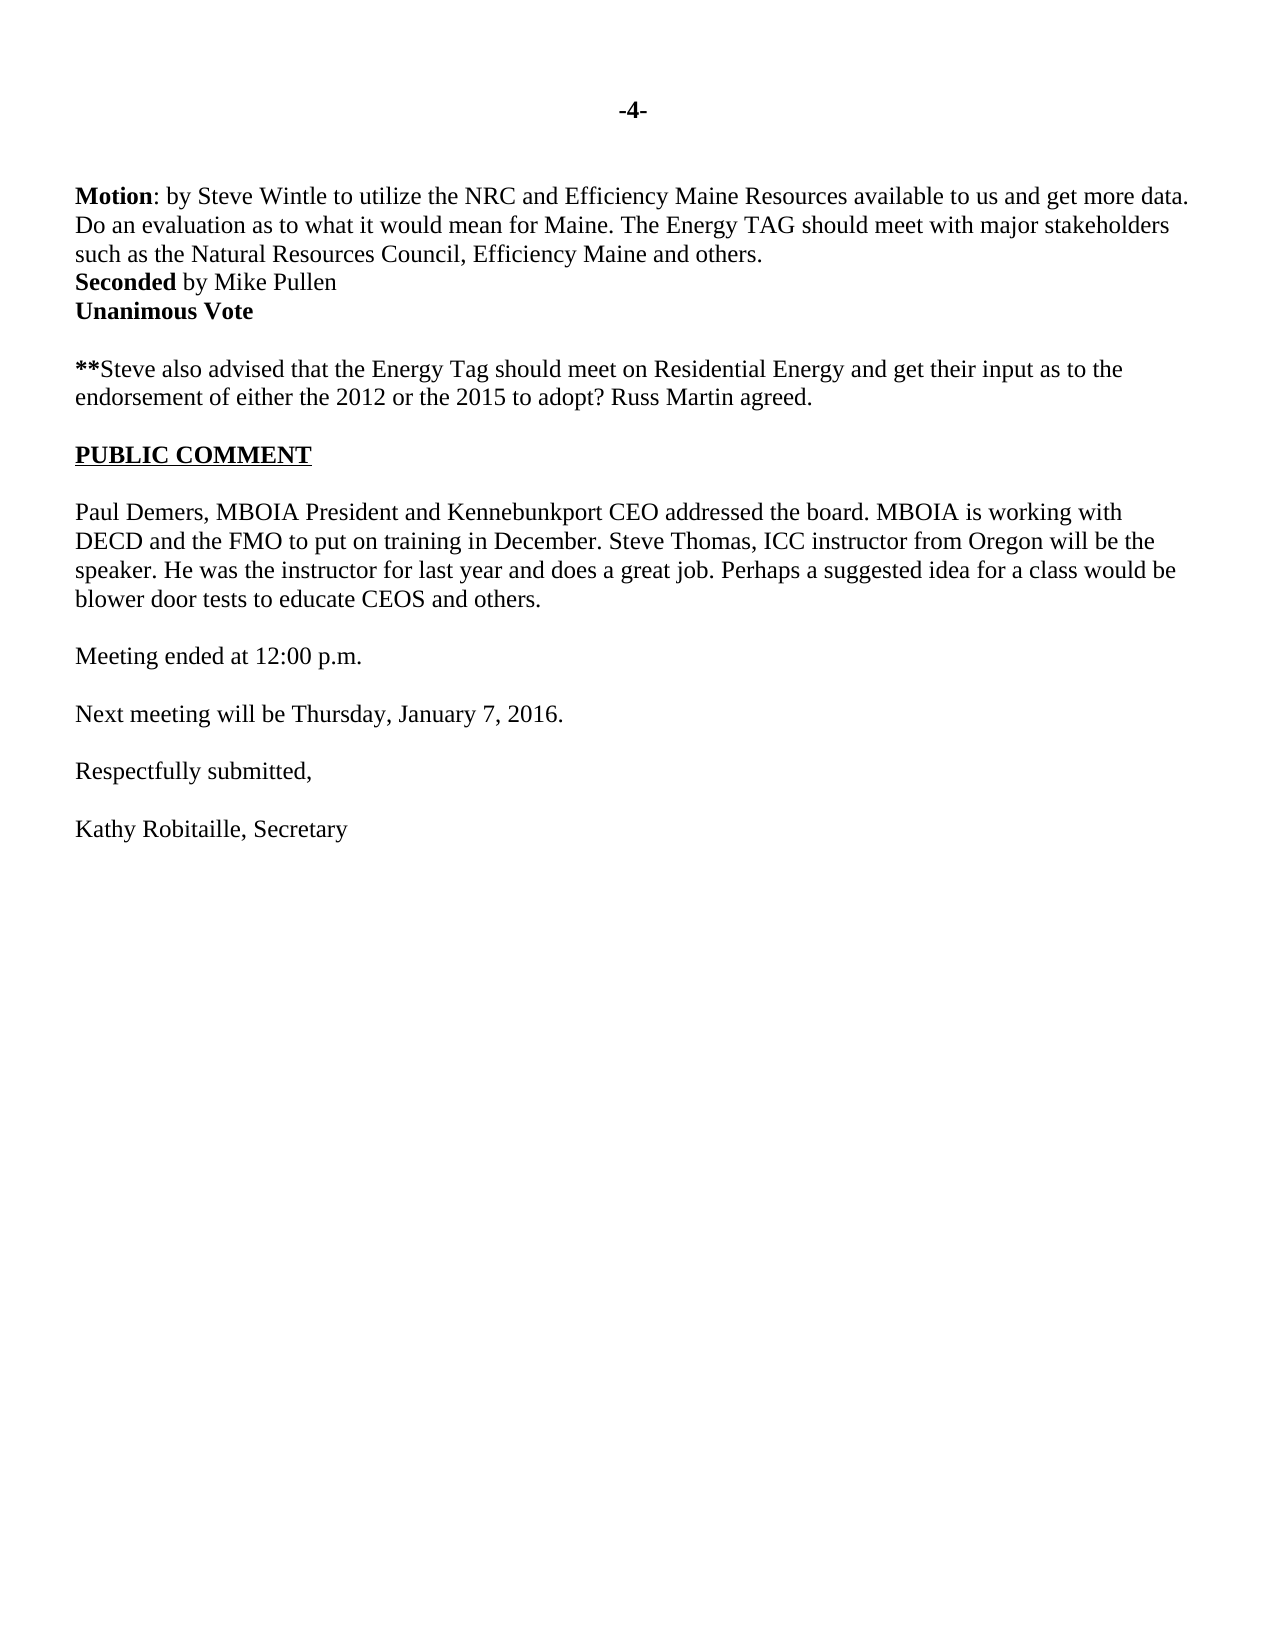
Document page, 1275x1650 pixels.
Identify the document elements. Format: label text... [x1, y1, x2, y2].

text Respectfully submitted, [75, 756, 1191, 785]
text -4- [75, 95, 1191, 124]
text PUBLIC COMMENT [75, 440, 1191, 469]
text Paul Demers, MBOIA President and Kennebunkport CEO addressed the board. MBOIA is working with DECD and the FMO to put on training in December. Steve Thomas, ICC instructor from Oregon will be the speaker. He was the instructor for last year and does a great job. Perhaps a suggested idea for a class would be blower door tests to educate CEOS and others. [75, 497, 1191, 612]
text Kathy Robitaille, Secretary [75, 814, 1191, 842]
text Motion: by Steve Wintle to utilize the NRC and Efficiency Maine Resources available to us and get more data. Do an evaluation as to what it would mean for Maine. The Energy TAG should meet with major stakeholders such as the Natural Resources Council, Efficiency Maine and others. [75, 181, 1191, 267]
text Meeting ended at 12:00 p.m. [75, 641, 1191, 670]
text Unanimous Vote [75, 296, 1191, 325]
text Seconded by Mike Pullen [75, 267, 1191, 296]
text Next meeting will be Thursday, January 7, 2016. [75, 699, 1191, 727]
text **Steve also advised that the Energy Tag should meet on Residential Energy and get their input as to the endorsement of either the 2012 or the 2015 to adopt? Russ Martin agreed. [75, 354, 1191, 411]
